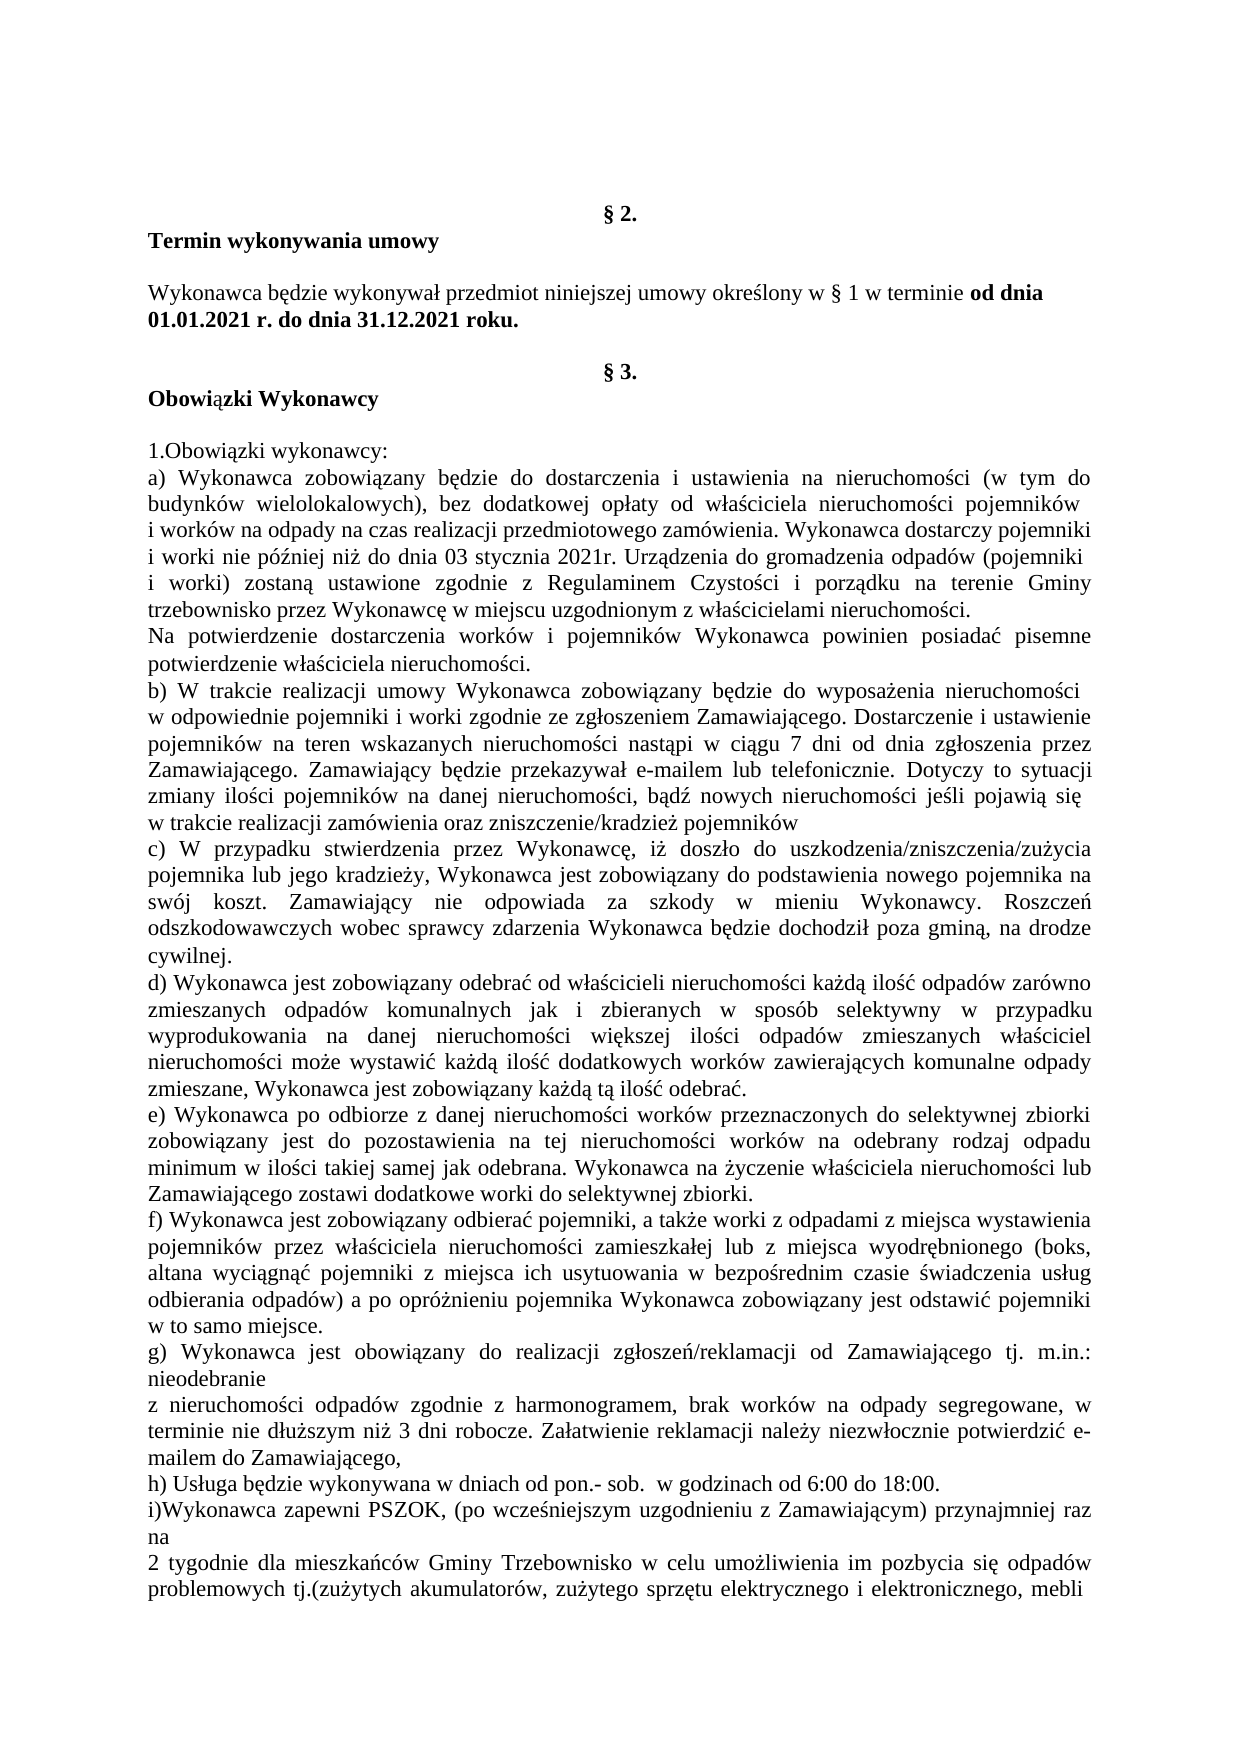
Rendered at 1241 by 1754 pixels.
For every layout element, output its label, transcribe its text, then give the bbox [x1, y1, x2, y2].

text a) Wykonawca zobowiązany będzie do dostarczenia i ustawienia na nieruchomości (w tym do budynków wielolokalowych), bez dodatkowej opłaty od właściciela nieruchomości pojemników i worków na odpady na czas realizacji przedmiotowego zamówienia. Wykonawca dostarczy pojemniki i worki nie później niż do dnia 03 stycznia 2021r. Urządzenia do gromadzenia odpadów (pojemniki i worki) zostaną ustawione zgodnie z Regulaminem Czystości i porządku na terenie Gminy trzebownisko przez Wykonawcę w miejscu uzgodnionym z właścicielami nieruchomości. [148, 464, 1093, 622]
text Obowiązki Wykonawcy [148, 385, 1093, 411]
text f) Wykonawca jest zobowiązany odbierać pojemniki, a także worki z odpadami z miejsca wystawienia pojemników przez właściciela nieruchomości zamieszkałej lub z miejsca wyodrębnionego (boks, altana wyciągnąć pojemniki z miejsca ich usytuowania w bezpośrednim czasie świadczenia usług odbierania odpadów) a po opróżnieniu pojemnika Wykonawca zobowiązany jest odstawić pojemniki w to samo miejsce. [148, 1207, 1093, 1338]
list e) Wykonawca po odbiorze z danej nieruchomości worków przeznaczonych do selektywnej zbiorki zobowiązany jest do pozostawienia na tej nieruchomości worków na odebrany rodzaj odpadu minimum w ilości takiej samej jak odebrana. Wykonawca na życzenie właściciela nieruchomości lub Zamawiającego zostawi dodatkowe worki do selektywnej zbiorki. [148, 1101, 1093, 1207]
text 1.Obowiązki wykonawcy: [148, 437, 1093, 464]
text h) Usługa będzie wykonywana w dniach od pon.- sob. w godzinach od 6:00 do 18:00. [148, 1470, 1093, 1496]
text § 3. [148, 358, 1093, 385]
text § 2. [148, 200, 1093, 227]
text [148, 1496, 1093, 1602]
text Termin wykonywania umowy [148, 227, 1093, 253]
text Wykonawca będzie wykonywał przedmiot niniejszej umowy określony w § 1 w terminie od dnia 01.01.2021 r. do dnia 31.12.2021 roku. [148, 279, 1093, 332]
text c) W przypadku stwierdzenia przez Wykonawcę, iż doszło do uszkodzenia/zniszczenia/zużycia pojemnika lub jego kradzieży, Wykonawca jest zobowiązany do podstawienia nowego pojemnika na swój koszt. Zamawiający nie odpowiada za szkody w mieniu Wykonawcy. Roszczeń odszkodowawczych wobec sprawcy zdarzenia Wykonawca będzie dochodził poza gminą, na drodze cywilnej. [148, 835, 1093, 969]
text g) Wykonawca jest obowiązany do realizacji zgłoszeń/reklamacji od Zamawiającego tj. m.in.: nieodebranie z nieruchomości odpadów zgodnie z harmonogramem, brak worków na odpady segregowane, w terminie nie dłuższym niż 3 dni robocze. Załatwienie reklamacji należy niezwłocznie potwierdzić e-mailem do Zamawiającego, [148, 1338, 1093, 1470]
text d) Wykonawca jest zobowiązany odebrać od właścicieli nieruchomości każdą ilość odpadów zarówno zmieszanych odpadów komunalnych jak i zbieranych w sposób selektywny w przypadku wyprodukowania na danej nieruchomości większej ilości odpadów zmieszanych właściciel nieruchomości może wystawić każdą ilość dodatkowych worków zawierających komunalne odpady zmieszane, Wykonawca jest zobowiązany każdą tą ilość odebrać. [148, 969, 1093, 1101]
text Na potwierdzenie dostarczenia worków i pojemników Wykonawca powinien posiadać pisemne potwierdzenie właściciela nieruchomości. [148, 622, 1093, 677]
text b) W trakcie realizacji umowy Wykonawca zobowiązany będzie do wyposażenia nieruchomości w odpowiednie pojemniki i worki zgodnie ze zgłoszeniem Zamawiającego. Dostarczenie i ustawienie pojemników na teren wskazanych nieruchomości nastąpi w ciągu 7 dni od dnia zgłoszenia przez Zamawiającego. Zamawiający będzie przekazywał e-mailem lub telefonicznie. Dotyczy to sytuacji zmiany ilości pojemników na danej nieruchomości, bądź nowych nieruchomości jeśli pojawią się w trakcie realizacji zamówienia oraz zniszczenie/kradzież pojemników [148, 677, 1093, 835]
